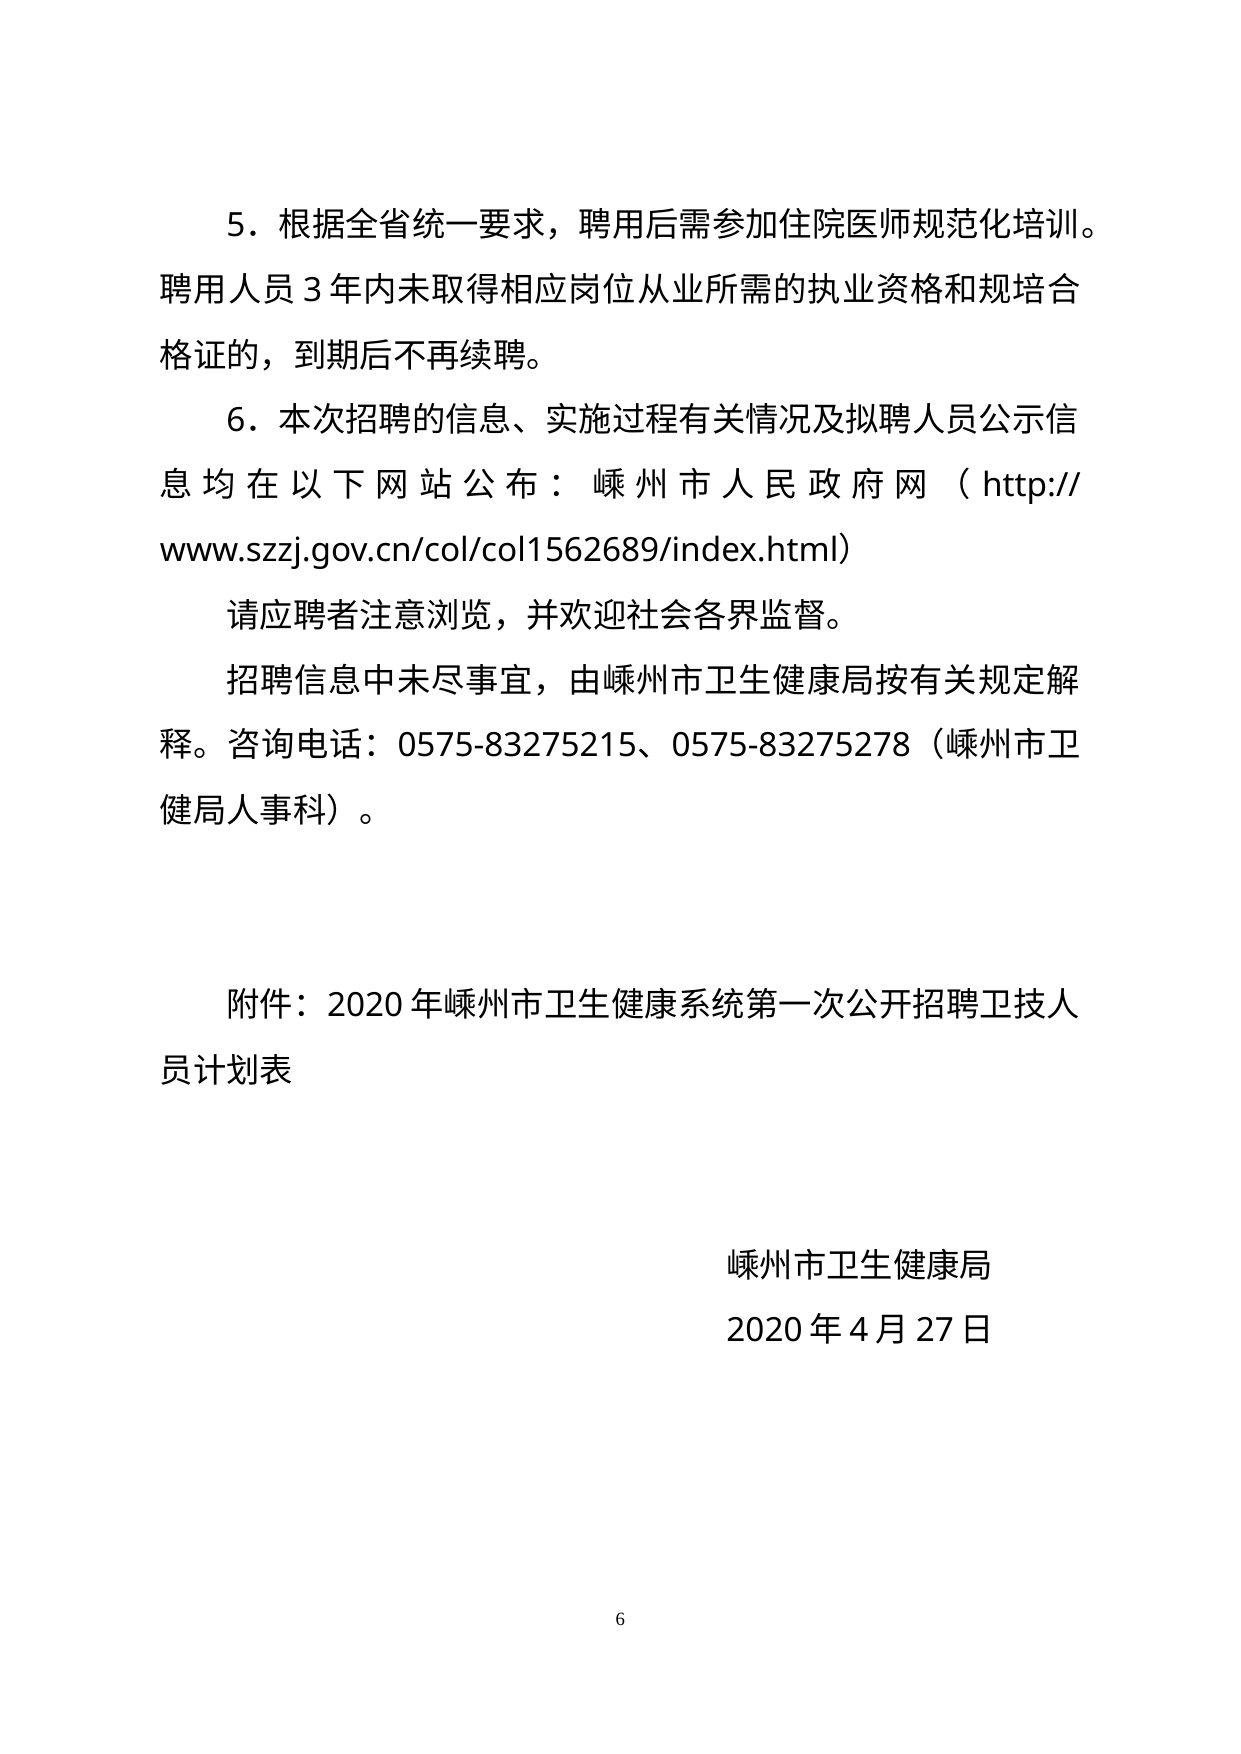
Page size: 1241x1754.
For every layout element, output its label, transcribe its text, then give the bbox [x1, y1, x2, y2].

text 附件：2020年嵊州市卫生健康系统第一次公开招聘卫技人员计划表 [159, 970, 1081, 1100]
text 招聘信息中未尽事宜，由嵊州市卫生健康局按有关规定解释。咨询电话：0575-83275215、0575-83275278（嵊州市卫健局人事科）。 [159, 645, 1081, 840]
text 2020年4月 27日 [159, 1295, 1081, 1360]
text 5．根据全省统一要求，聘用后需参加住院医师规范化培训。聘用人员3年内未取得相应岗位从业所需的执业资格和规培合格证的，到期后不再续聘。 [159, 190, 1081, 385]
text 嵊州市卫生健康局 [159, 1230, 1081, 1295]
text 请应聘者注意浏览，并欢迎社会各界监督。 [159, 580, 1081, 645]
text 6．本次招聘的信息、实施过程有关情况及拟聘人员公示信息均在以下网站公布：嵊州市人民政府网（http://www.szzj.gov.cn/col/col1562689/index.html） [159, 385, 1081, 580]
